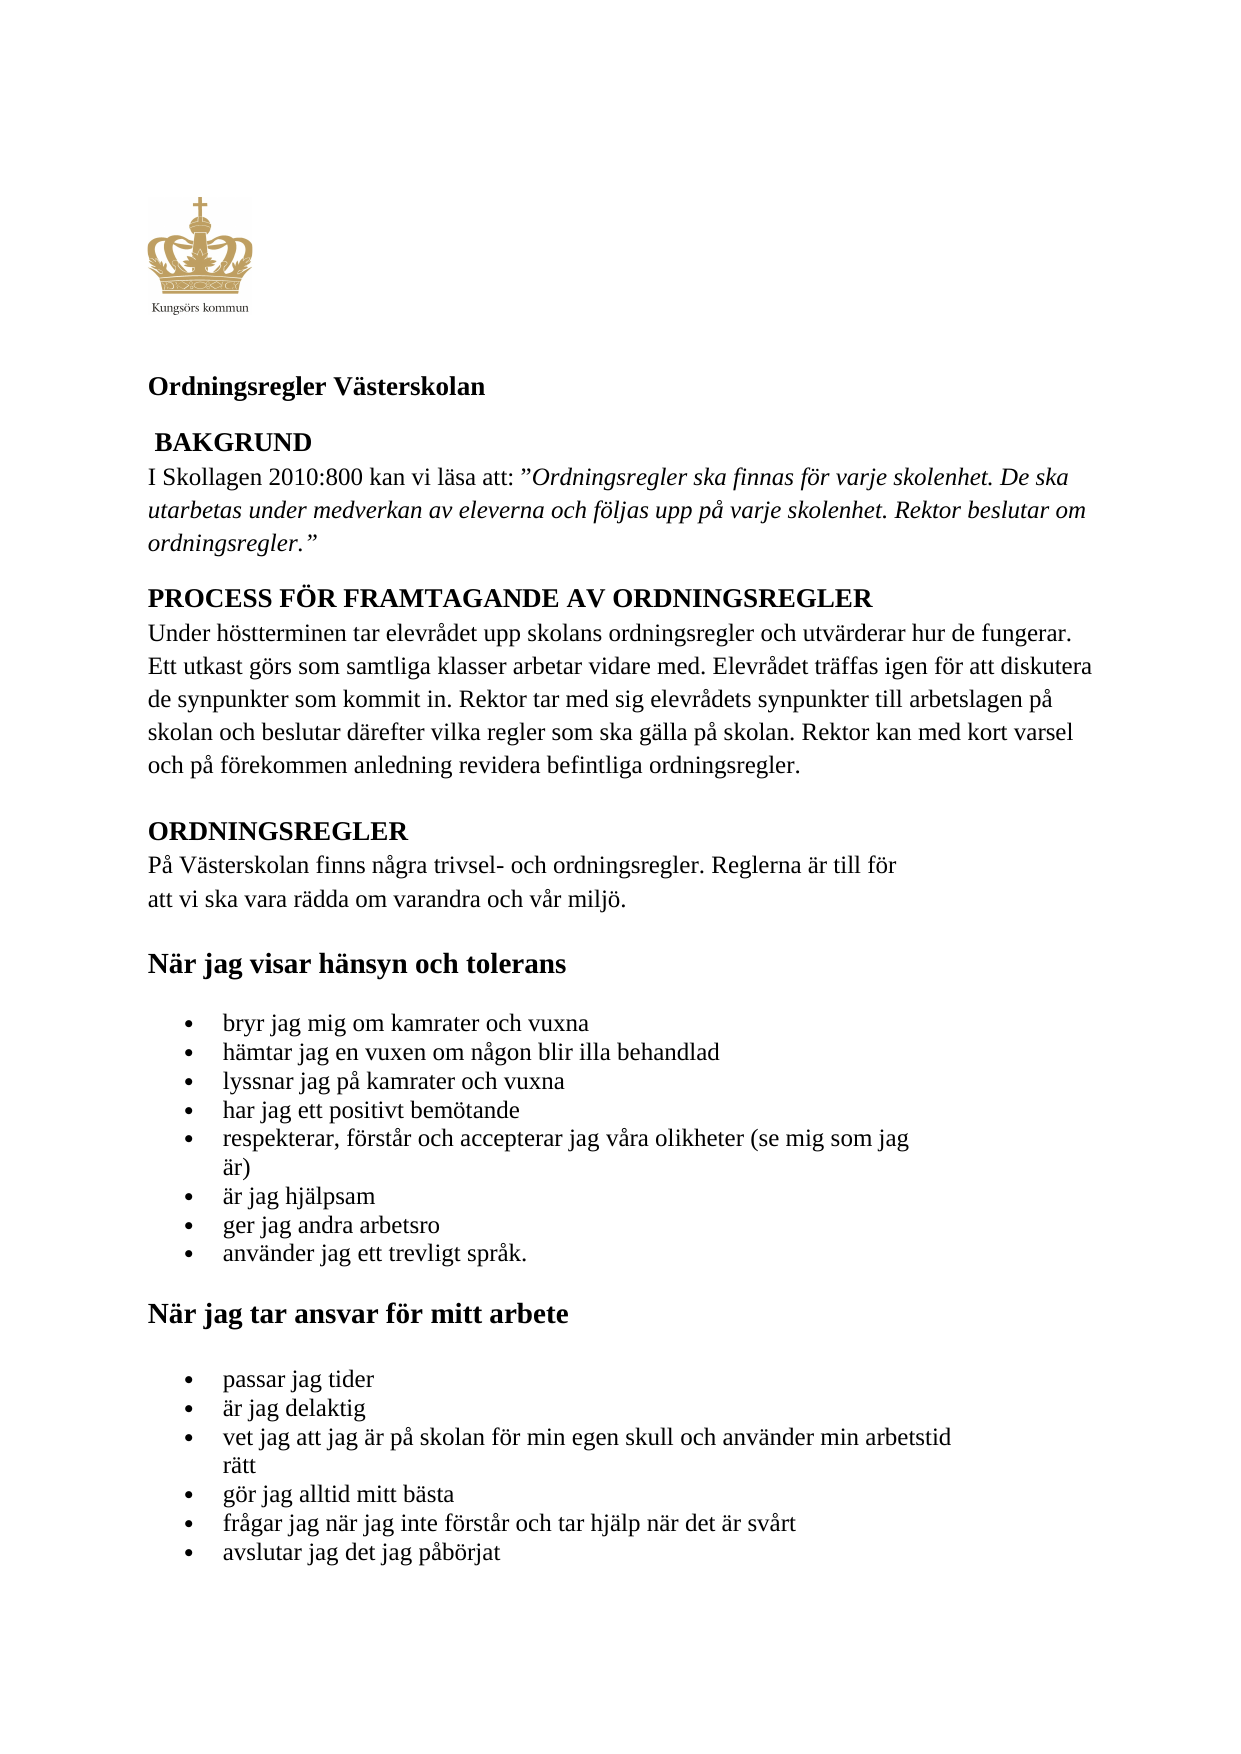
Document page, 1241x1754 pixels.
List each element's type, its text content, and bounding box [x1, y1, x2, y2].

text På Västerskolan finns några trivsel- och ordningsregler. Reglerna är till för att vi ska vara rädda om varandra och vår miljö. [148, 851, 1093, 912]
list avslutar jag det jag påbörjat [185, 1537, 1093, 1565]
list bryr jag mig om kamrater och vuxna [185, 1008, 1093, 1037]
subtitle BAKGRUND [148, 426, 1093, 457]
subtitle När jag tar ansvar för mitt arbete [148, 1296, 1093, 1330]
picture [147, 197, 253, 315]
text Under höstterminen tar elevrådet upp skolans ordningsregler och utvärderar hur de fungerar. Ett utkast görs som samtliga klasser arbetar vidare med. Elevrådet träffas igen för att diskutera de synpunkter som kommit in. Rektor tar med sig elevrådets synpunkter till arbetslagen på skolan och beslutar därefter vilka regler som ska gälla på skolan. Rektor kan med kort varsel och på förekommen anledning revidera befintliga ordningsregler. [148, 618, 1093, 811]
list respekterar, förstår och accepterar jag våra olikheter (se mig som jag är) [185, 1123, 1093, 1181]
list är jag delaktig [185, 1393, 1093, 1422]
text ORDNINGSREGLER [148, 815, 1093, 846]
list frågar jag när jag inte förstår och tar hjälp när det är svårt [185, 1508, 1093, 1537]
list gör jag alltid mitt bästa [185, 1479, 1093, 1508]
list lyssnar jag på kamrater och vuxna [185, 1066, 1093, 1095]
text I Skollagen 2010:800 kan vi läsa att: ”Ordningsregler ska finnas för varje skolenhet. De ska utarbetas under medverkan av eleverna och följas upp på varje skolenhet. Rektor beslutar om ordningsregler.” [148, 462, 1093, 557]
subtitle PROCESS FÖR FRAMTAGANDE AV ORDNINGSREGLER [148, 582, 1093, 613]
list använder jag ett trevligt språk. [185, 1238, 1093, 1267]
subtitle Ordningsregler Västerskolan [148, 370, 1093, 401]
list har jag ett positivt bemötande [185, 1095, 1093, 1123]
text När jag visar hänsyn och tolerans [148, 946, 1093, 979]
list hämtar jag en vuxen om någon blir illa behandlad [185, 1037, 1093, 1066]
list passar jag tider [185, 1364, 1093, 1393]
list vet jag att jag är på skolan för min egen skull och använder min arbetstid rätt [185, 1422, 1093, 1479]
list är jag hjälpsam [185, 1181, 1093, 1210]
list ger jag andra arbetsro [185, 1210, 1093, 1238]
